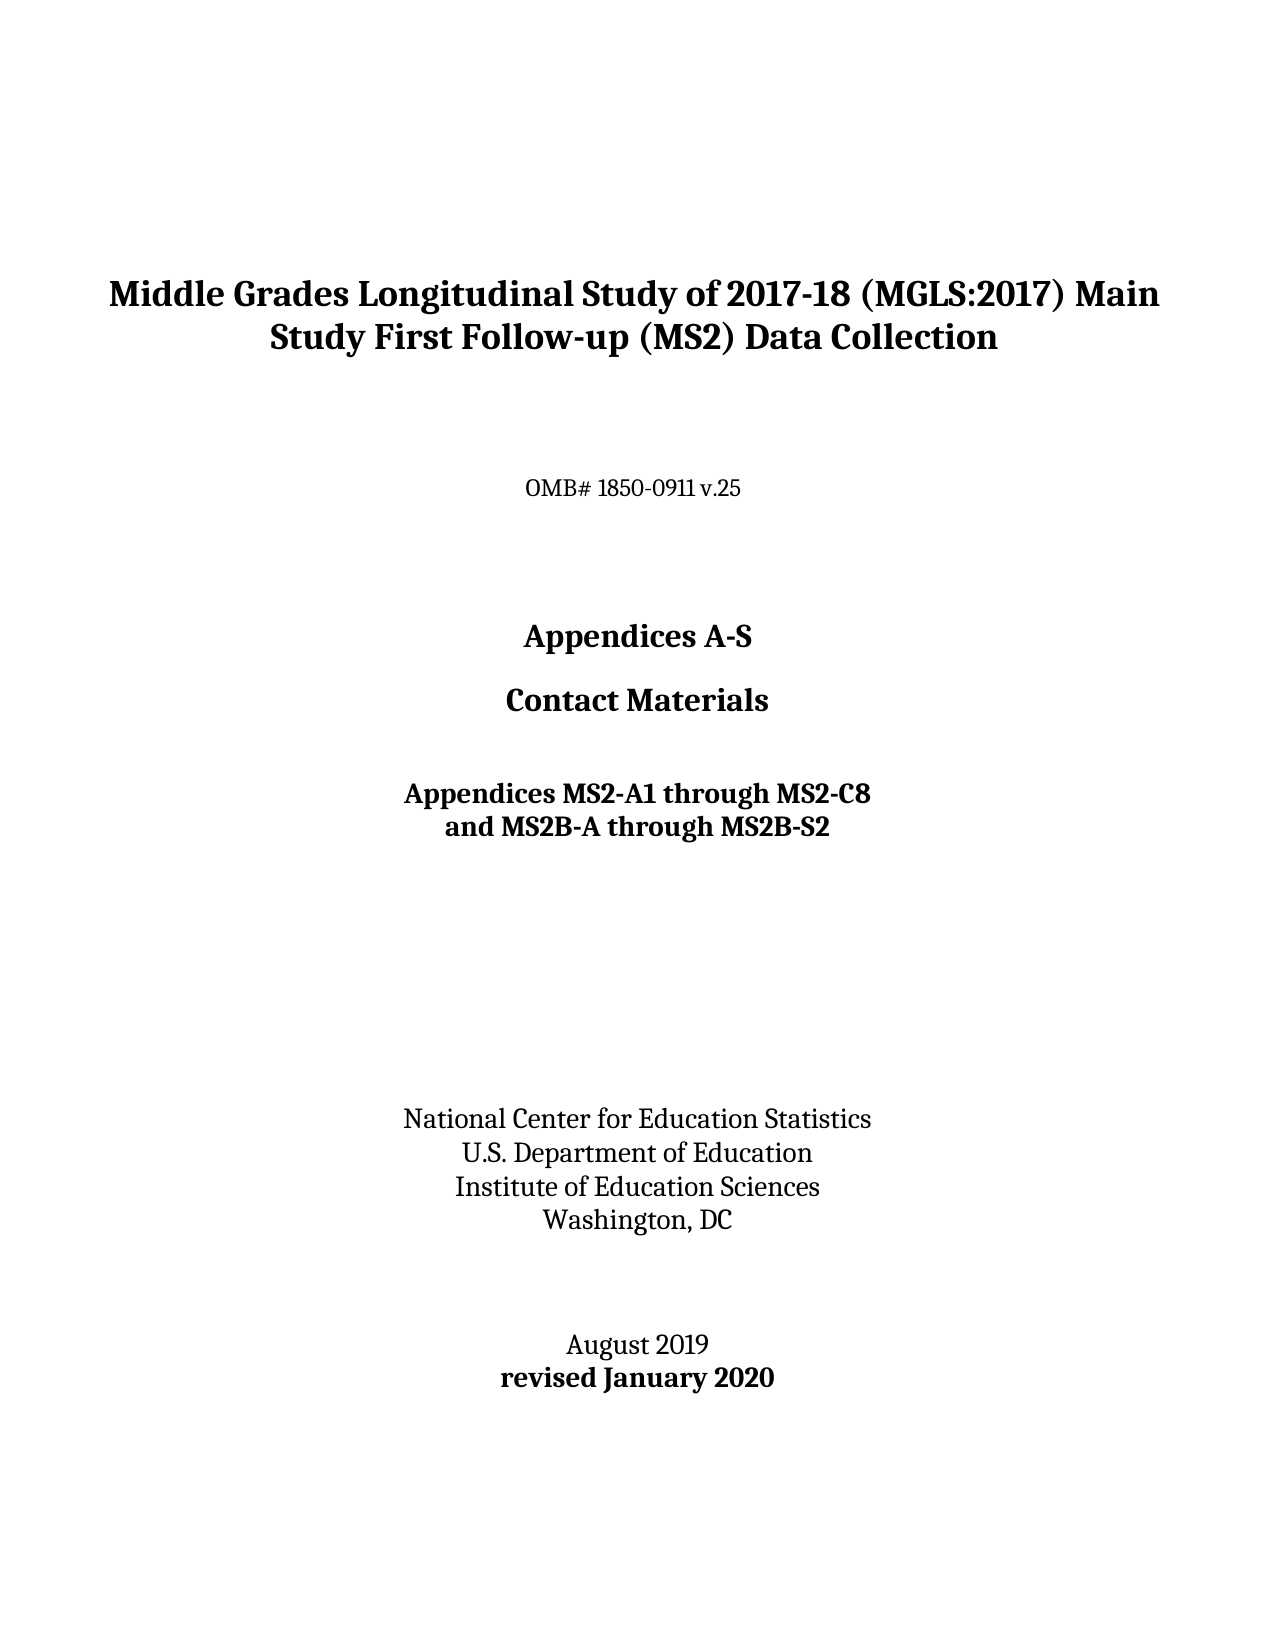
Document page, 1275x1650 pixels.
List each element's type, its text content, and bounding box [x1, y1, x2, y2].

text Institute of Education Sciences [105, 1170, 1170, 1203]
text and MS2B-A through MS2B-S2 [105, 810, 1170, 844]
text Washington, DC [105, 1203, 1170, 1237]
text U.S. Department of Education [105, 1136, 1170, 1170]
text Appendices MS2-A1 through MS2-C8 [105, 777, 1170, 810]
text Appendices A-S [105, 618, 1170, 656]
text August 2019 [105, 1328, 1170, 1361]
text revised January 2020 [105, 1361, 1170, 1395]
text National Center for Education Statistics [105, 1103, 1170, 1136]
text OMB# 1850-0911 v.25 [480, 474, 787, 503]
text Contact Materials [105, 681, 1170, 719]
text Middle Grades Longitudinal Study of 2017-18 (MGLS:2017) Main Study First Follow-up (MS2) Data Collection [96, 273, 1174, 359]
